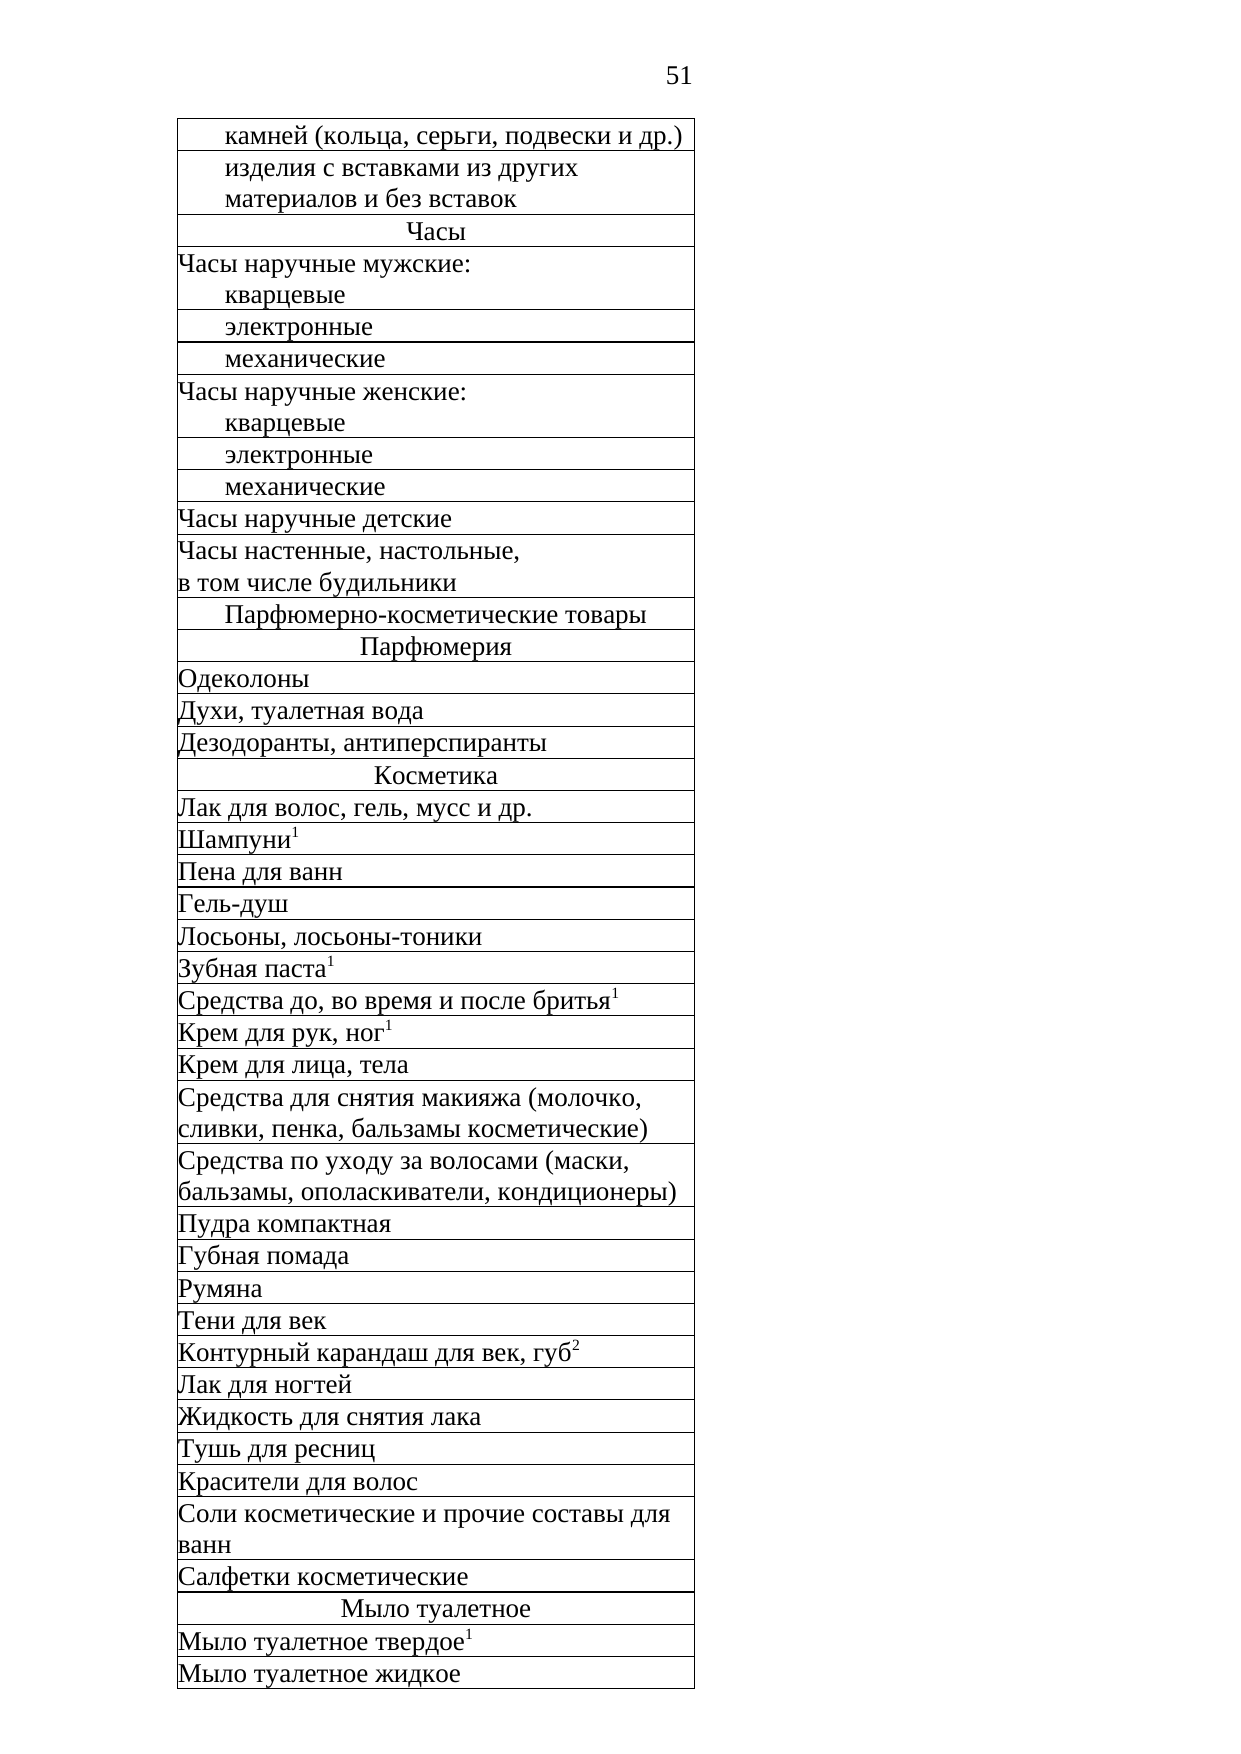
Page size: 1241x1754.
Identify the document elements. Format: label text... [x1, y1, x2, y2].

table_cell Шампуни1 [178, 823, 694, 854]
table_cell Парфюмерия [178, 630, 694, 661]
table_cell Дезодоранты, антиперспиранты [178, 727, 694, 758]
table_cell Лак для ногтей [178, 1368, 694, 1399]
table_cell Салфетки косметические [178, 1560, 694, 1591]
table_cell Духи, туалетная вода [178, 694, 694, 726]
table_cell Крем для лица, тела [178, 1049, 694, 1079]
table_cell Румяна [178, 1272, 694, 1303]
table_cell изделия с вставками из других материалов и без вставок [178, 151, 694, 214]
table_cell Пудра компактная [178, 1207, 694, 1238]
table_cell Часы настенные, настольные, в том числе будильники [178, 535, 694, 597]
table_cell кварцевые [178, 278, 694, 309]
table_cell Средства для снятия макияжа (молочко, сливки, пенка, бальзамы косметические) [178, 1081, 694, 1143]
table_cell Губная помада [178, 1240, 694, 1271]
table_cell Контурный карандаш для век, губ2 [178, 1336, 694, 1367]
table_cell электронные [178, 438, 694, 469]
table_cell Лосьоны, лосьоны-тоники [178, 920, 694, 951]
table_cell Мыло туалетное [178, 1593, 694, 1624]
table_cell Одеколоны [178, 662, 694, 693]
table_cell Соли косметические и прочие составы для ванн [178, 1497, 694, 1559]
table_cell Крем для рук, ног1 [178, 1016, 694, 1047]
table_cell кварцевые [178, 406, 694, 437]
table_cell Мыло туалетное жидкое [178, 1657, 694, 1688]
table_cell Тушь для ресниц [178, 1433, 694, 1464]
table_cell Пена для ванн [178, 855, 694, 886]
table_cell механические [178, 343, 694, 373]
table_cell Зубная паста1 [178, 952, 694, 983]
table_cell Гель-душ [178, 888, 694, 919]
table_cell Парфюмерно-косметические товары [178, 598, 694, 629]
table_cell механические [178, 470, 694, 501]
table_cell Часы наручные детские [178, 502, 694, 533]
table_cell Лак для волос, гель, мусс и др. [178, 791, 694, 822]
table_cell Часы наручные женские: [178, 375, 694, 406]
table_cell Косметика [178, 759, 694, 790]
table_cell Мыло туалетное твердое1 [178, 1625, 694, 1656]
table_cell Часы наручные мужские: [178, 247, 694, 278]
table_cell Тени для век [178, 1304, 694, 1335]
table_cell Красители для волос [178, 1465, 694, 1496]
table_cell Часы [178, 215, 694, 246]
table_cell Средства по уходу за волосами (маски, бальзамы, ополаскиватели, кондиционеры) [178, 1144, 694, 1206]
table_cell Жидкость для снятия лака [178, 1400, 694, 1432]
table_cell электронные [178, 310, 694, 341]
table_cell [178, 119, 694, 150]
table_cell Средства до, во время и после бритья1 [178, 984, 694, 1015]
